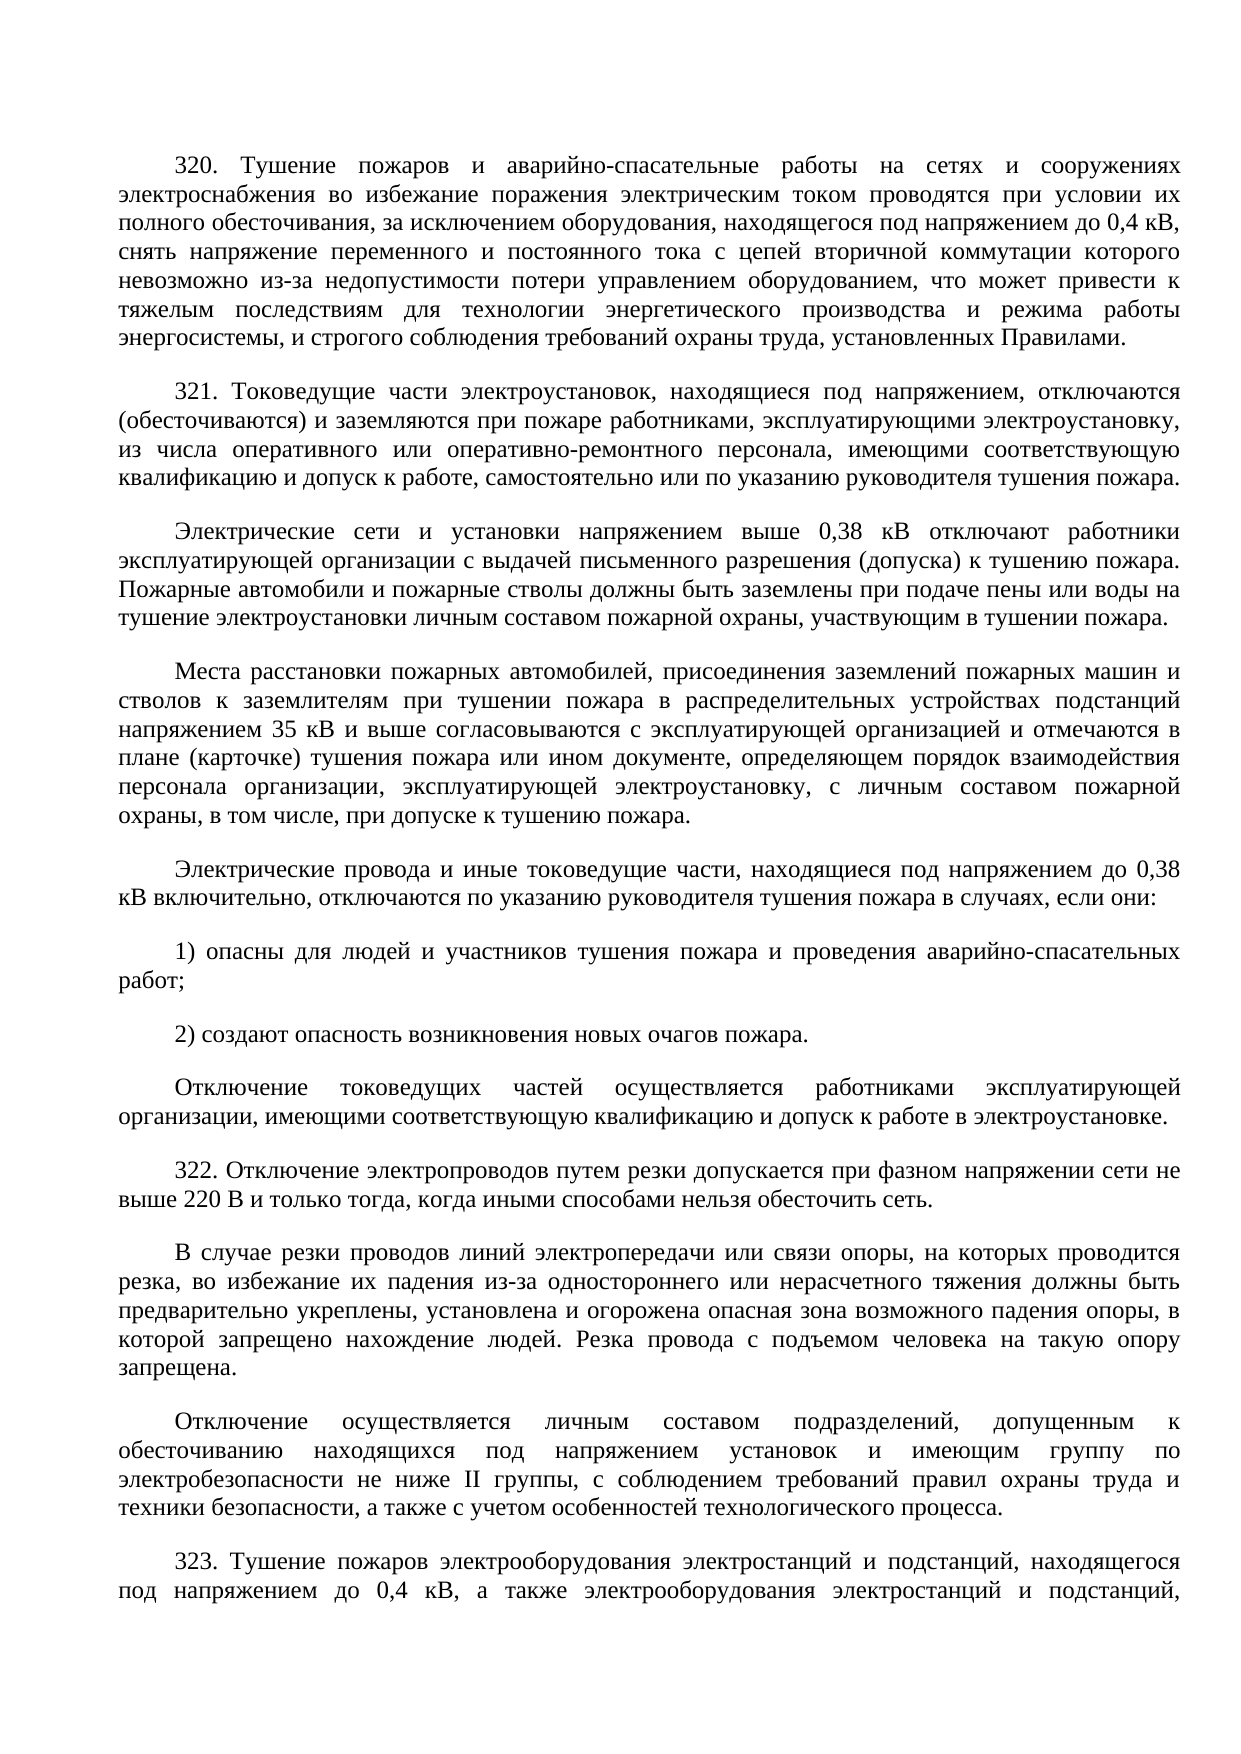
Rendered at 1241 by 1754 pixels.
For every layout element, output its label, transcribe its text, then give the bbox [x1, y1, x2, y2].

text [118, 1546, 1181, 1604]
text Места расстановки пожарных автомобилей, присоединения заземлений пожарных машин и стволов к заземлителям при тушении пожара в распределительных устройствах подстанций напряжением 35 кВ и выше согласовываются с эксплуатирующей организацией и отмечаются в плане (карточке) тушения пожара или ином документе, определяющем порядок взаимодействия персонала организации, эксплуатирующей электроустановку, с личным составом пожарной охраны, в том числе, при допуске к тушению пожара. [118, 656, 1181, 829]
text Электрические сети и установки напряжением выше 0,38 кВ отключают работники эксплуатирующей организации с выдачей письменного разрешения (допуска) к тушению пожара. Пожарные автомобили и пожарные стволы должны быть заземлены при подаче пены или воды на тушение электроустановки личным составом пожарной охраны, участвующим в тушении пожара. [118, 516, 1181, 631]
text Электрические провода и иные токоведущие части, находящиеся под напряжением до 0,38 кВ включительно, отключаются по указанию руководителя тушения пожара в случаях, если они: [118, 854, 1181, 911]
text Отключение осуществляется личным составом подразделений, допущенным к обесточиванию находящихся под напряжением установок и имеющим группу по электробезопасности не ниже II группы, с соблюдением требований правил охраны труда и техники безопасности, а также с учетом особенностей технологического процесса. [118, 1406, 1181, 1521]
text 1) опасны для людей и участников тушения пожара и проведения аварийно-спасательных работ; [118, 936, 1181, 994]
text 2) создают опасность возникновения новых очагов пожара. [118, 1019, 1181, 1047]
text Отключение токоведущих частей осуществляется работниками эксплуатирующей организации, имеющими соответствующую квалификацию и допуск к работе в электроустановке. [118, 1072, 1181, 1130]
text 322. Отключение электропроводов путем резки допускается при фазном напряжении сети не выше 220 В и только тогда, когда иными способами нельзя обесточить сеть. [118, 1155, 1181, 1212]
text 320. Тушение пожаров и аварийно-спасательные работы на сетях и сооружениях электроснабжения во избежание поражения электрическим током проводятся при условии их полного обесточивания, за исключением оборудования, находящегося под напряжением до 0,4 кВ, снять напряжение переменного и постоянного тока с цепей вторичной коммутации которого невозможно из-за недопустимости потери управлением оборудованием, что может привести к тяжелым последствиям для технологии энергетического производства и режима работы энергосистемы, и строгого соблюдения требований охраны труда, установленных Правилами. [118, 150, 1181, 351]
text В случае резки проводов линий электропередачи или связи опоры, на которых проводится резка, во избежание их падения из-за одностороннего или нерасчетного тяжения должны быть предварительно укреплены, установлена и огорожена опасная зона возможного падения опоры, в которой запрещено нахождение людей. Резка провода с подъемом человека на такую опору запрещена. [118, 1237, 1181, 1381]
text 321. Токоведущие части электроустановок, находящиеся под напряжением, отключаются (обесточиваются) и заземляются при пожаре работниками, эксплуатирующими электроустановку, из числа оперативного или оперативно-ремонтного персонала, имеющими соответствующую квалификацию и допуск к работе, самостоятельно или по указанию руководителя тушения пожара. [118, 376, 1181, 491]
